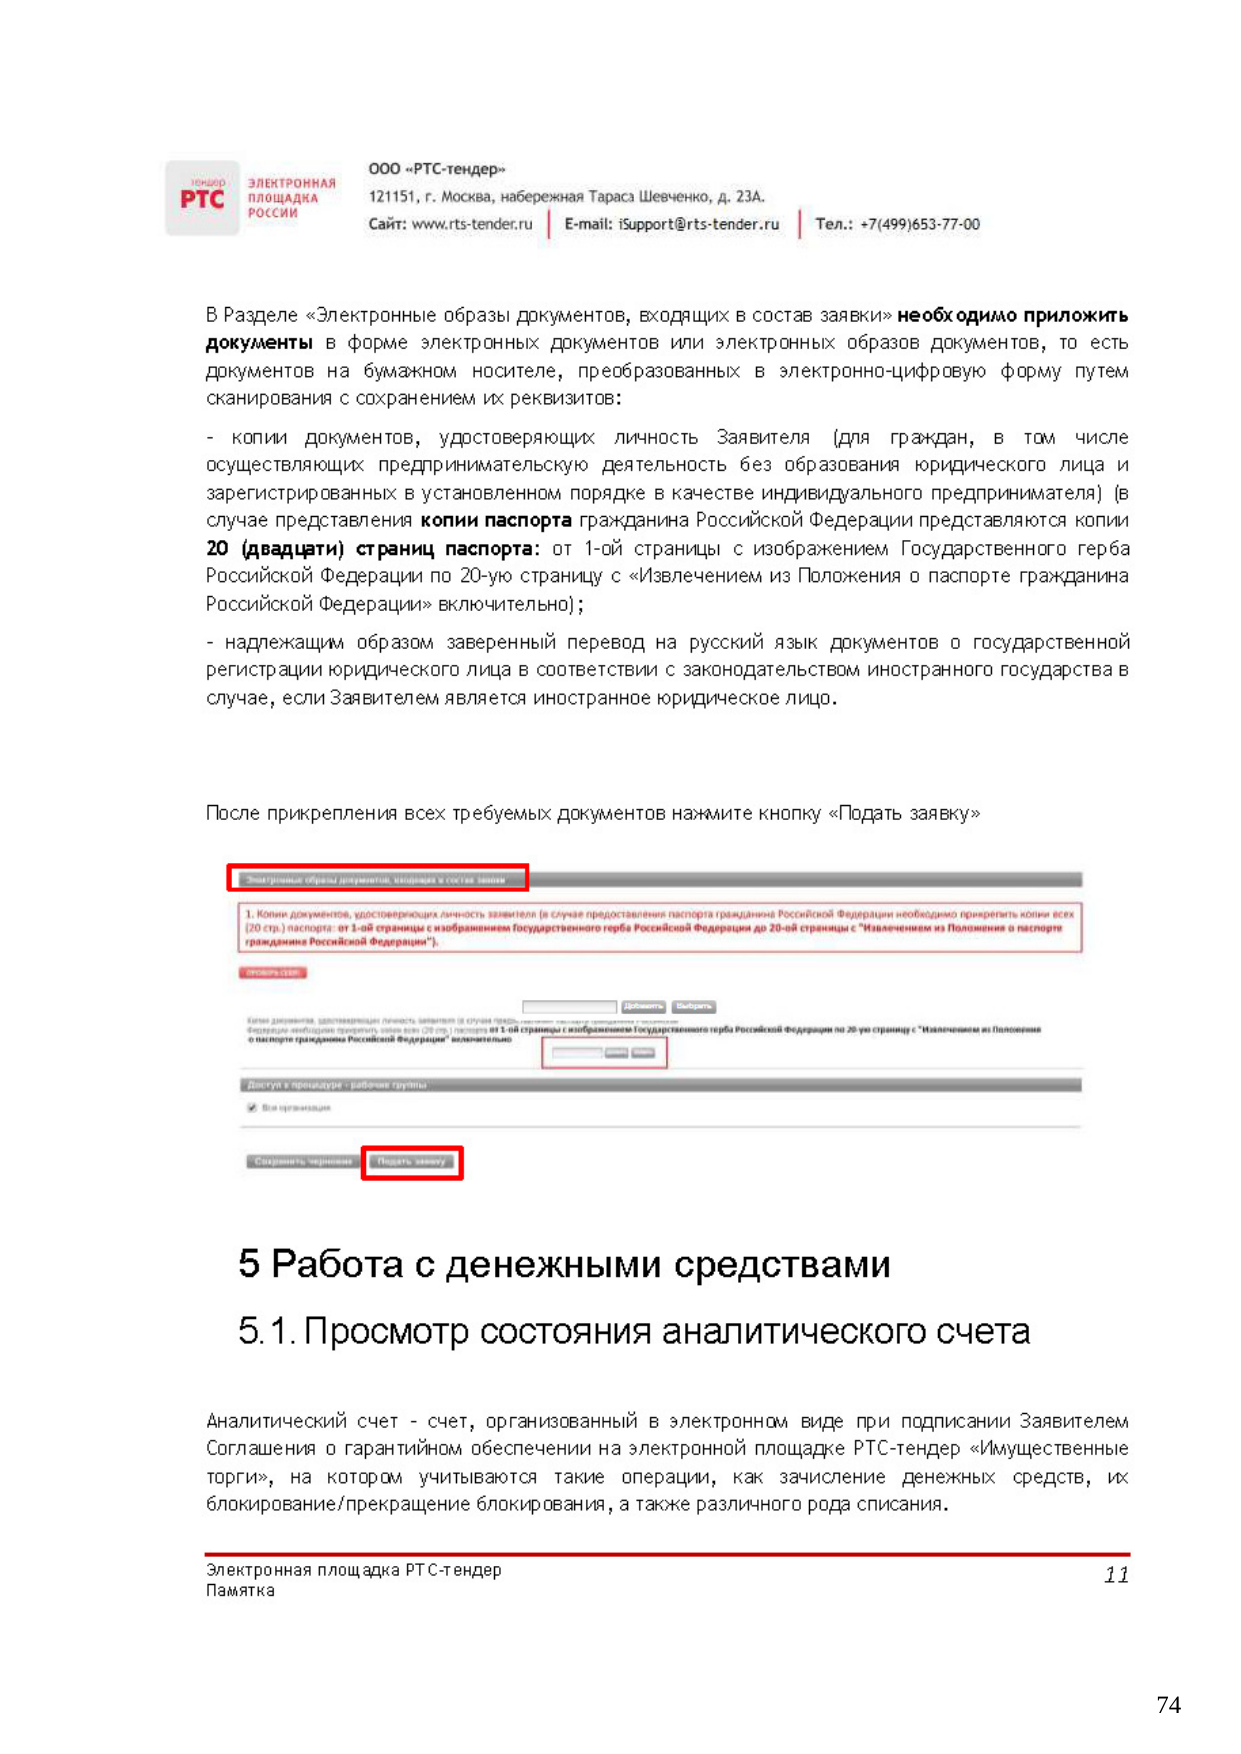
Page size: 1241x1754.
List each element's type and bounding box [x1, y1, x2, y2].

picture [103, 117, 1181, 1641]
